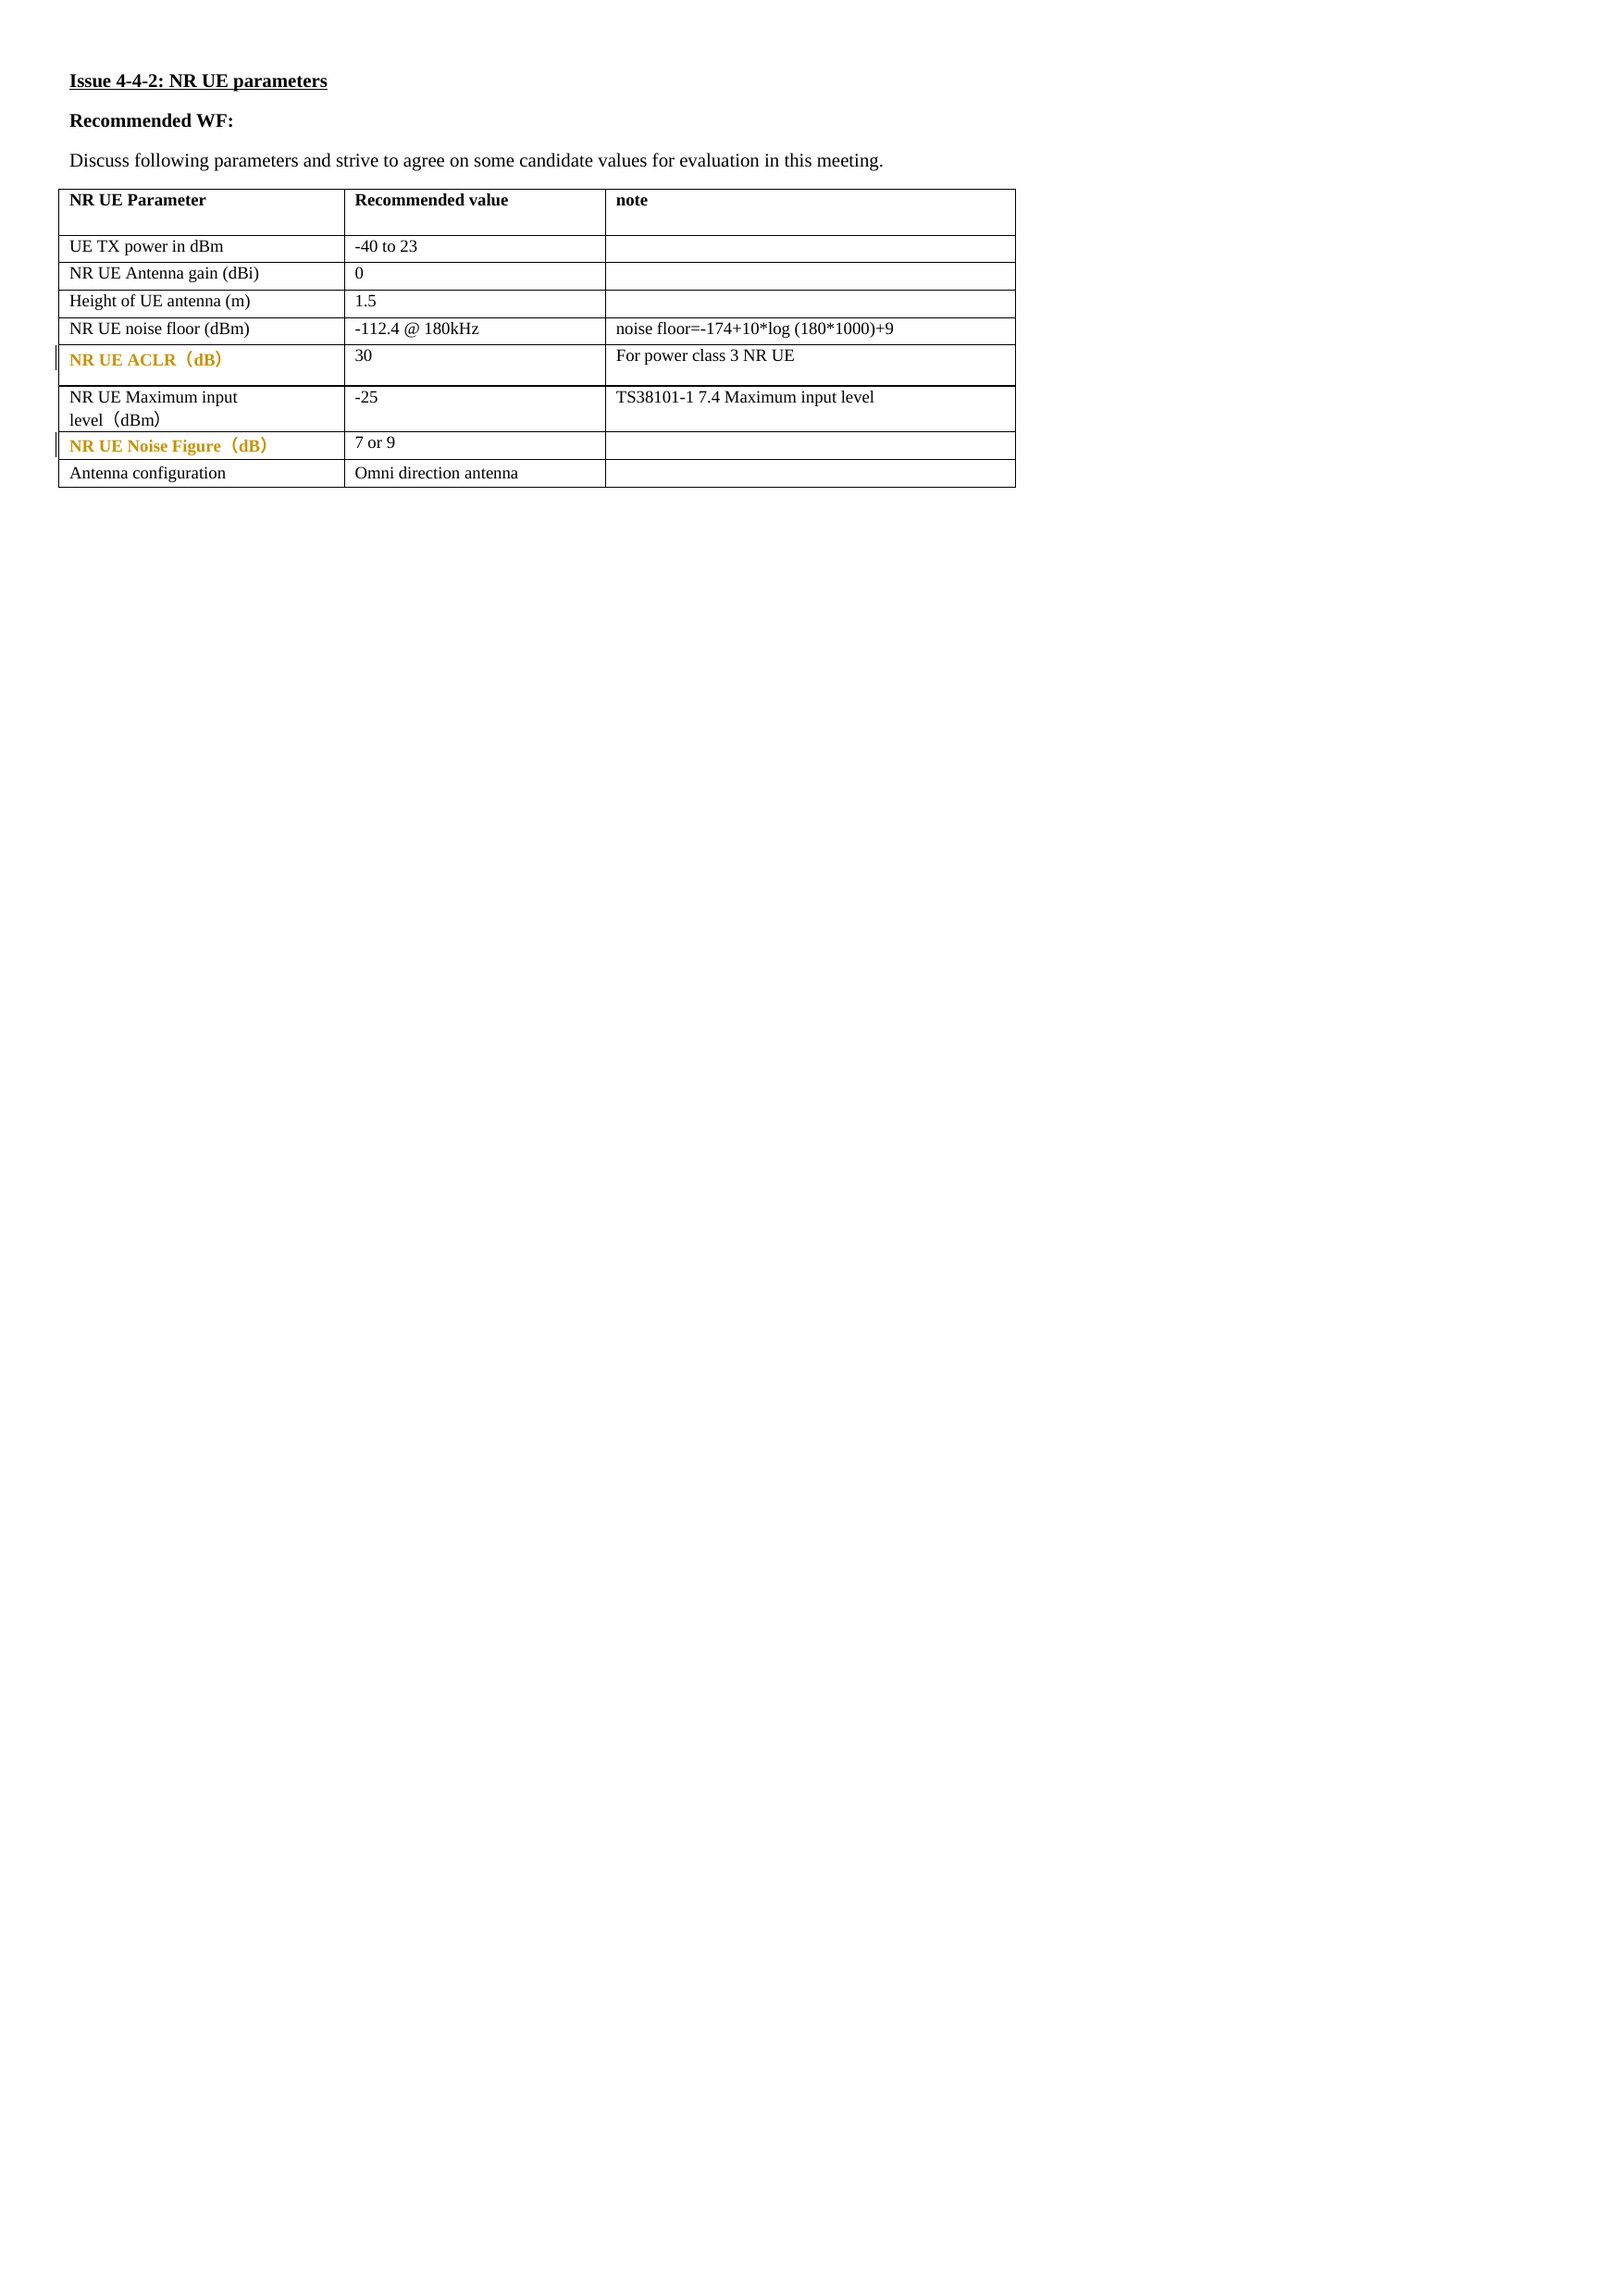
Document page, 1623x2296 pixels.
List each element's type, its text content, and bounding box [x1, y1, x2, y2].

table_cell Omni direction antenna [345, 460, 605, 487]
table_cell NR UE Antenna gain (dBi) [59, 263, 344, 290]
text Issue 4-4-2: NR UE parameters [69, 69, 1554, 92]
table_cell -40 to 23 [345, 236, 605, 262]
table_cell For power class 3 NR UE [606, 345, 1015, 385]
table_cell NR UE noise floor (dBm) [59, 318, 344, 344]
table_cell 30 [345, 345, 605, 385]
table_cell NR UE ACLR（dB） [59, 345, 344, 385]
table_cell TS38101-1 7.4 Maximum input level [606, 387, 1015, 431]
table_cell [606, 236, 1015, 262]
table_cell 0 [345, 263, 605, 290]
table_cell -25 [345, 387, 605, 431]
table_header note [606, 190, 1015, 234]
table_cell Height of UE antenna (m) [59, 291, 344, 316]
text Recommended WF: [69, 109, 1554, 131]
table_cell 1.5 [345, 291, 605, 316]
text Discuss following parameters and strive to agree on some candidate values for evaluation in this meeting. [69, 149, 1554, 171]
table_cell [606, 432, 1015, 459]
table_cell [606, 263, 1015, 290]
table_header NR UE Parameter [59, 190, 344, 234]
table_cell Antenna configuration [59, 460, 344, 487]
table_cell NR UE Maximum input level（dBm） [59, 387, 344, 431]
table_cell -112.4 @ 180kHz [345, 318, 605, 344]
table_cell [606, 460, 1015, 487]
table_cell [606, 291, 1015, 316]
table_header Recommended value [345, 190, 605, 234]
table_cell NR UE Noise Figure（dB） [59, 432, 344, 459]
table_cell noise floor=-174+10*log (180*1000)+9 [606, 318, 1015, 344]
table_cell UE TX power in dBm [59, 236, 344, 262]
table_cell 7 or 9 [345, 432, 605, 459]
